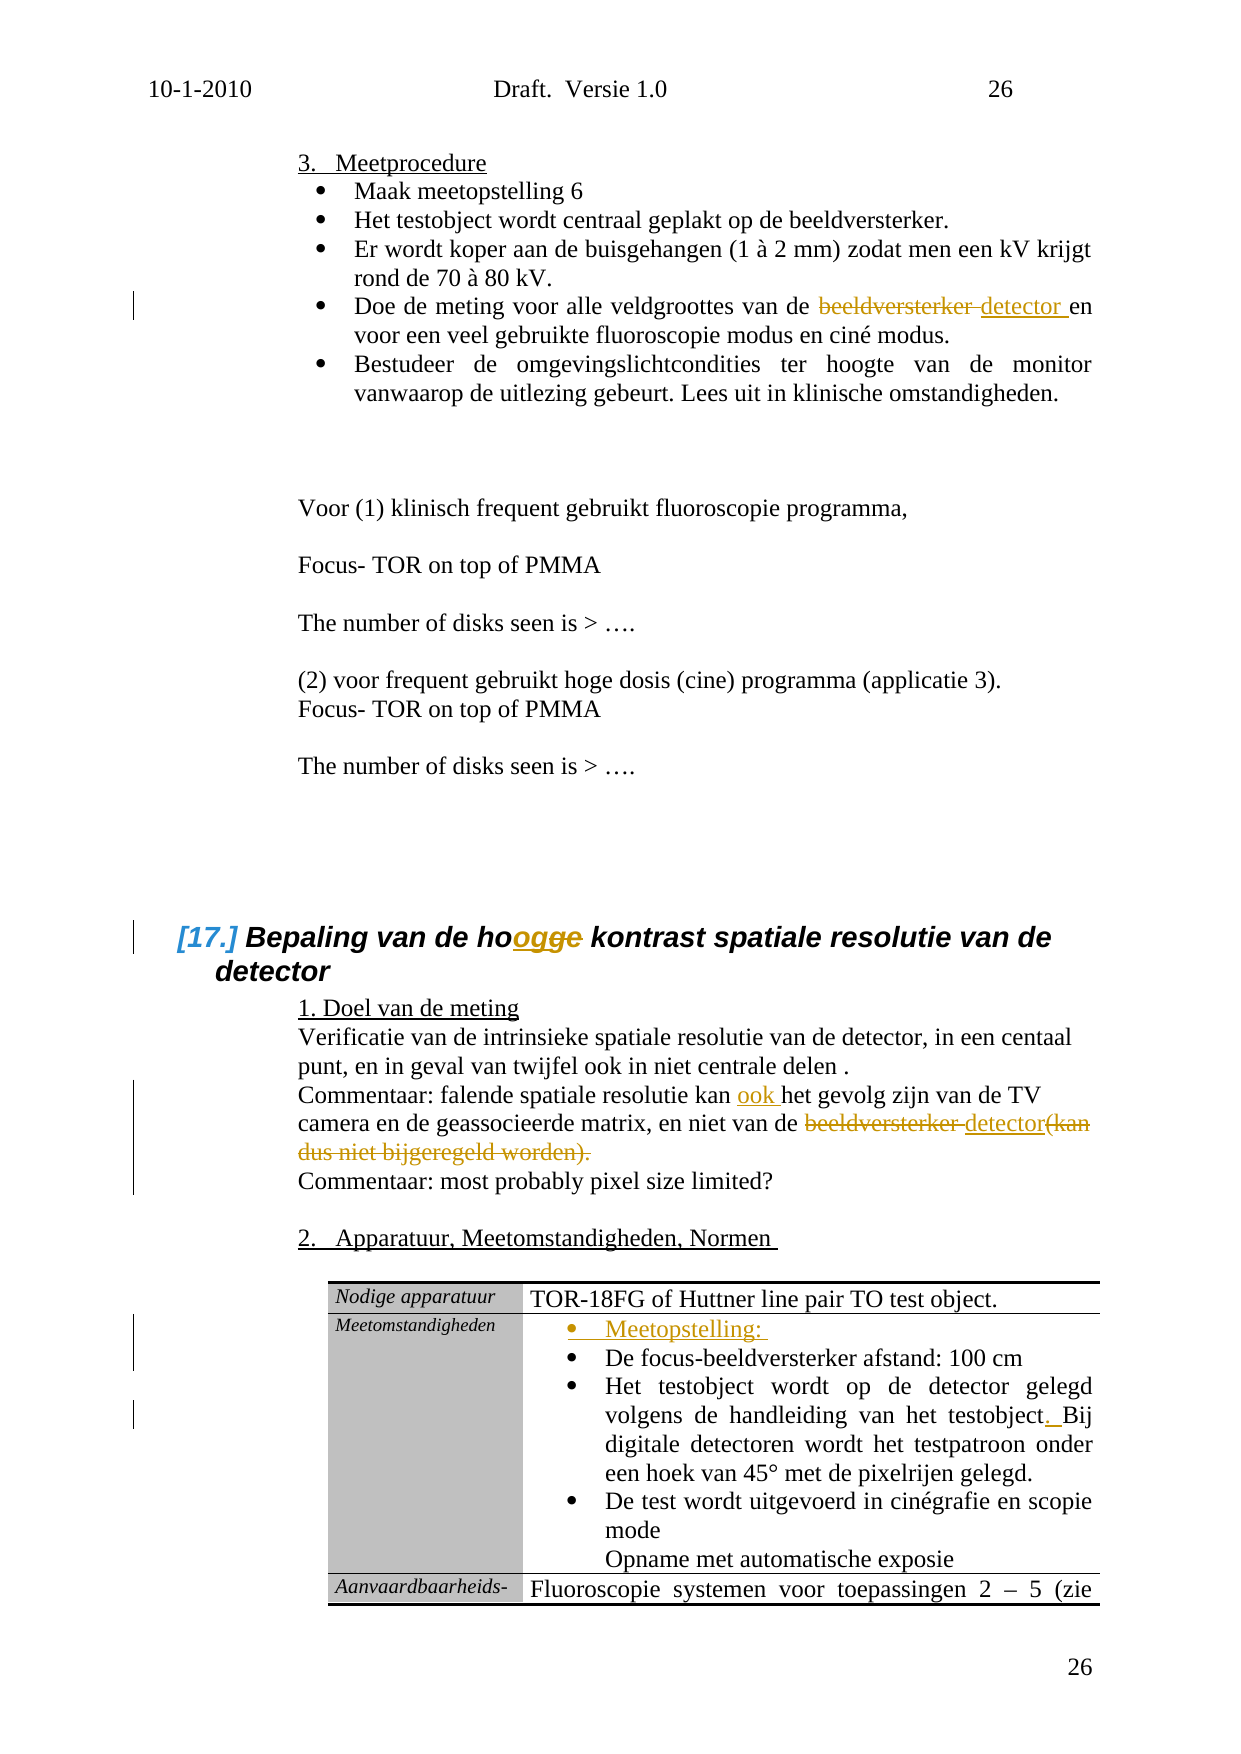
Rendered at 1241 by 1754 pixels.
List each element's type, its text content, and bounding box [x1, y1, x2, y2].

list Het testobject wordt centraal geplakt op de beeldversterker. [316, 205, 1093, 234]
text 3. Meetprocedure [298, 148, 1093, 176]
text Focus- TOR on top of PMMA [298, 694, 1093, 723]
subtitle Bepaling van de ho kontrast spatiale resolutie van de detector [177, 920, 1093, 987]
list Er wordt koper aan de buisgehangen (1 à 2 mm) zodat men een kV krijgt rond de 70 à 80 kV. [316, 234, 1093, 291]
table_header Nodige apparatuur [328, 1284, 523, 1313]
text Focus- TOR on top of PMMA [298, 550, 1093, 579]
text The number of disks seen is > …. [298, 751, 1093, 780]
text Commentaar: falende spatiale resolutie kan het gevolg zijn van de TV camera en de geassocieerde matrix, en niet van de [298, 1080, 1093, 1166]
text 2. Apparatuur, Meetomstandigheden, Normen [298, 1223, 1093, 1252]
list Bestudeer de omgevingslichtcondities ter hoogte van de monitor vanwaarop de uitlezing gebeurt. Lees uit in klinische omstandigheden. [316, 349, 1093, 406]
table_header TOR-18FG of Huttner line pair TO test object. [523, 1284, 1100, 1313]
text Verificatie van de intrinsieke spatiale resolutie van de detector, in een centaal punt, en in geval van twijfel ook in niet centrale delen . [298, 1022, 1093, 1080]
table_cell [328, 1574, 523, 1602]
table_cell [523, 1574, 1100, 1602]
text (2) voor frequent gebruikt hoge dosis (cine) programma (applicatie 3). [298, 665, 1093, 694]
text 1. Doel van de meting [298, 993, 1093, 1022]
text Commentaar: most probably pixel size limited? [298, 1166, 1093, 1195]
text Voor (1) klinisch frequent gebruikt fluoroscopie programma, [298, 493, 1093, 521]
list Maak meetopstelling 6 [316, 176, 1093, 205]
list Doe de meting voor alle veldgroottes van de en voor een veel gebruikte fluoroscopie modus en ciné modus. [316, 291, 1093, 349]
table_cell De focus-beeldversterker afstand: Het testobject wordt op de detector gelegd volgens de handleiding van het testobjectBij digitale detectoren wordt het testpatroon onder een hoek van 45° met de pixelrijen gelegd. De test wordt uitgevoerd in cinégrafie en scopie mode Opname met automatische exposie [523, 1314, 1100, 1573]
text The number of disks seen is > …. [298, 608, 1093, 636]
table_cell Meetomstandigheden [328, 1314, 523, 1573]
